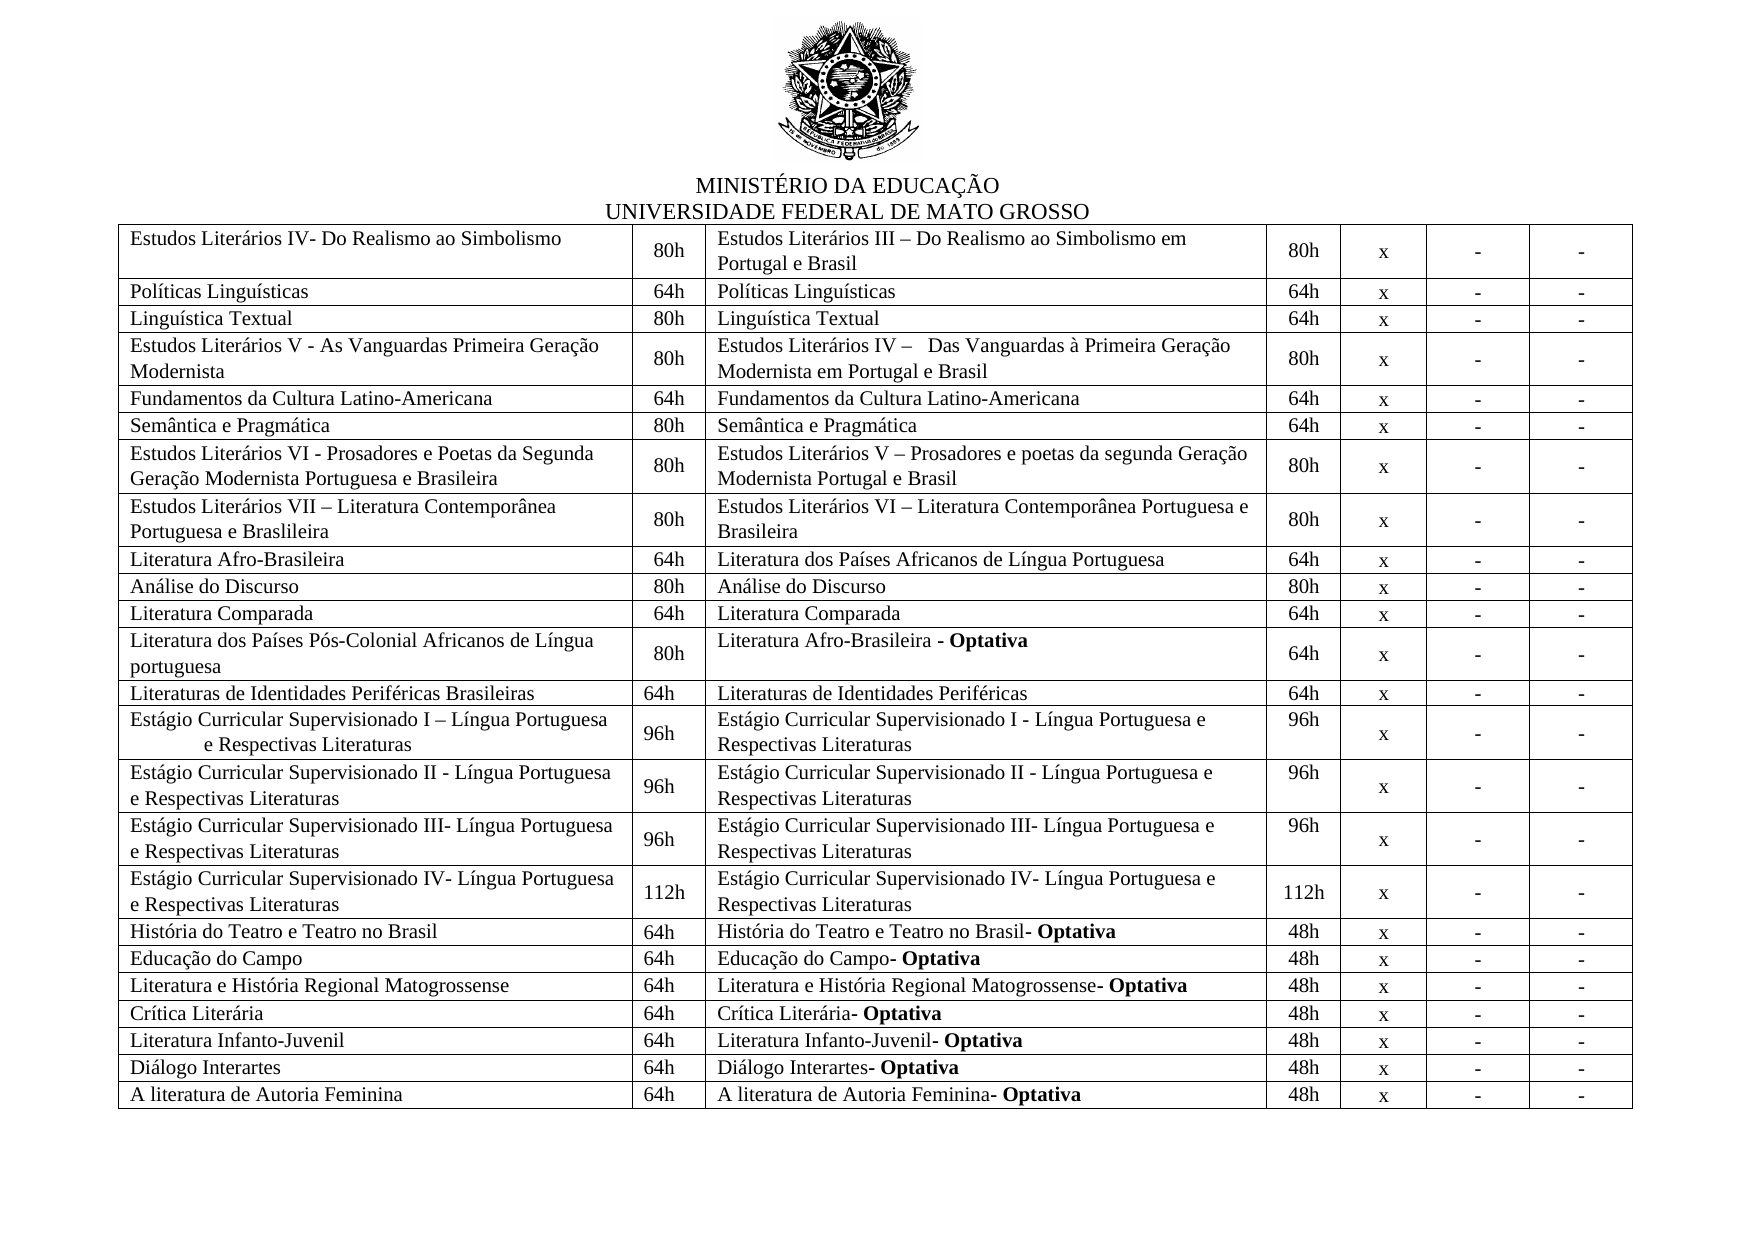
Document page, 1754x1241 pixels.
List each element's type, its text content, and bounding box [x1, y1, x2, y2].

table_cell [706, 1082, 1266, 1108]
table_cell Linguística Textual [706, 306, 1266, 332]
table_cell x [1341, 279, 1426, 305]
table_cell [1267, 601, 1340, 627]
table_cell 64h [633, 547, 705, 573]
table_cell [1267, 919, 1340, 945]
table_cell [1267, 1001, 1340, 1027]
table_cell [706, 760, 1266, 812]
table_cell x [1341, 413, 1426, 439]
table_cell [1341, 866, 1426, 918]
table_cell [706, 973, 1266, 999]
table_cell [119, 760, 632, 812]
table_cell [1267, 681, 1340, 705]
table_cell Estudos Literários V – Prosadores e poetas da segunda Geração Modernista Portugal e Brasil [706, 440, 1266, 492]
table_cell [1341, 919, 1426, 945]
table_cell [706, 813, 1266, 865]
table_cell - [1427, 306, 1529, 332]
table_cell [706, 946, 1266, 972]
table_cell 64h [1267, 386, 1340, 412]
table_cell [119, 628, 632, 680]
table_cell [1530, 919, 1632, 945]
table_cell 80h [633, 574, 705, 600]
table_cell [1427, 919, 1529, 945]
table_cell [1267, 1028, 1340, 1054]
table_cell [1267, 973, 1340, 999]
table_cell - [1427, 279, 1529, 305]
table_cell Estudos Literários IV – Das Vanguardas à Primeira Geração Modernista em Portugal e Brasil [706, 333, 1266, 385]
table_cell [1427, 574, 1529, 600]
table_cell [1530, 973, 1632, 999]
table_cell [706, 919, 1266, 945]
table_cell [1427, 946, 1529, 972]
table_cell - [1427, 386, 1529, 412]
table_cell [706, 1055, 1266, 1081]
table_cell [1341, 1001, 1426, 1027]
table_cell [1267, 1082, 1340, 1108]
table_cell 80h [633, 225, 705, 277]
table_cell - [1427, 547, 1529, 573]
table_cell x [1341, 333, 1426, 385]
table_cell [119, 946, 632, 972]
table_cell - [1427, 494, 1529, 546]
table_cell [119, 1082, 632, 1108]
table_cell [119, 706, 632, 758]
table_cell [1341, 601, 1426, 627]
table_cell Estudos Literários V - As Vanguardas Primeira Geração Modernista [119, 333, 632, 385]
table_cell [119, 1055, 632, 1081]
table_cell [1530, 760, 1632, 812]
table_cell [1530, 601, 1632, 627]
table_cell - [1530, 413, 1632, 439]
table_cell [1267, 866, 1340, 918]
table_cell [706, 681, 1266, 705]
table_cell Estudos Literários VI – Literatura Contemporânea Portuguesa e Brasileira [706, 494, 1266, 546]
table_cell Estudos Literários III – Do Realismo ao Simbolismo em Portugal e Brasil [706, 225, 1266, 277]
table_cell Linguística Textual [119, 306, 632, 332]
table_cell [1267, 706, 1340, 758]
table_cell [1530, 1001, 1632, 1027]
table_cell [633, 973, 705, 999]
table_cell Fundamentos da Cultura Latino-Americana [119, 386, 632, 412]
table_cell Análise do Discurso [706, 574, 1266, 600]
table_cell x [1341, 440, 1426, 492]
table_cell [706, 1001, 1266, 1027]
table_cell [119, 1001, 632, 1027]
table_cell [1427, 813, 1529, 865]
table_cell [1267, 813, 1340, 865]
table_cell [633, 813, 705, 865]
table_cell 80h [633, 333, 705, 385]
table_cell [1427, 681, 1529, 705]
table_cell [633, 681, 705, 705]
table_cell 80h [633, 440, 705, 492]
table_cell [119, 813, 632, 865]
table_cell 64h [1267, 413, 1340, 439]
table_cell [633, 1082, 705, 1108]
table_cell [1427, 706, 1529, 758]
table_cell 80h [633, 306, 705, 332]
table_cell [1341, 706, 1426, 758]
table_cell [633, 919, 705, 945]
table_cell 80h [633, 494, 705, 546]
table_cell x [1341, 225, 1426, 277]
table_cell 80h [633, 413, 705, 439]
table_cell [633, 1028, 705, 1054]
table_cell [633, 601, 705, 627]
table_cell 64h [633, 279, 705, 305]
table_cell x [1341, 306, 1426, 332]
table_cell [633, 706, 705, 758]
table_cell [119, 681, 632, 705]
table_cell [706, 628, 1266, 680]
table_cell Semântica e Pragmática [706, 413, 1266, 439]
table_cell 80h [1267, 333, 1340, 385]
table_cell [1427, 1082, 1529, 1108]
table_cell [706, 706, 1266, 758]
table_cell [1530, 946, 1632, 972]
table_cell - [1530, 494, 1632, 546]
table_cell Políticas Linguísticas [706, 279, 1266, 305]
table_cell 80h [1267, 494, 1340, 546]
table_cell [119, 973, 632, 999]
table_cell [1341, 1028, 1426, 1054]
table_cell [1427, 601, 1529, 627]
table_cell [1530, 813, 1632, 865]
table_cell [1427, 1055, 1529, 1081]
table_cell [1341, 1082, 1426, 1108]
table_cell - [1530, 333, 1632, 385]
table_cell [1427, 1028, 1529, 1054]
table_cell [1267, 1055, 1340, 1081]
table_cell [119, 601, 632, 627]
table_cell - [1530, 306, 1632, 332]
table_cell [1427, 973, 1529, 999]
table_cell 80h [1267, 574, 1340, 600]
table_cell 80h [1267, 225, 1340, 277]
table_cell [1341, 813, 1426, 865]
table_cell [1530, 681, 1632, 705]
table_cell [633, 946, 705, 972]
picture [772, 17, 923, 162]
table_cell x [1341, 547, 1426, 573]
table_cell - [1530, 225, 1632, 277]
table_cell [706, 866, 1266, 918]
table_cell x [1341, 494, 1426, 546]
table_cell Literatura dos Países Africanos de Língua Portuguesa [706, 547, 1266, 573]
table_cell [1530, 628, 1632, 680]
table_cell 80h [1267, 440, 1340, 492]
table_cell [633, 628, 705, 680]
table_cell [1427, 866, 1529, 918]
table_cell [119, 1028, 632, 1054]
table_cell - [1530, 547, 1632, 573]
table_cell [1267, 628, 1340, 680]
table_cell Análise do Discurso [119, 574, 632, 600]
table_cell Políticas Linguísticas [119, 279, 632, 305]
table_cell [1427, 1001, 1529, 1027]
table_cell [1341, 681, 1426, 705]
table_cell 64h [1267, 279, 1340, 305]
table_cell Estudos Literários VI - Prosadores e Poetas da Segunda Geração Modernista Portuguesa e Brasileira [119, 440, 632, 492]
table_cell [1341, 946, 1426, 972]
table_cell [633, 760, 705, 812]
table_cell - [1427, 333, 1529, 385]
table_cell 64h [1267, 306, 1340, 332]
table_cell Estudos Literários IV- Do Realismo ao Simbolismo [119, 225, 632, 277]
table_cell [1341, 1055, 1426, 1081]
table_cell - [1427, 225, 1529, 277]
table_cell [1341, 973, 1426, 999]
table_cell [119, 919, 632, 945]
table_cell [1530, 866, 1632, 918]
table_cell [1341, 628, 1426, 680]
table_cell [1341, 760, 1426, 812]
table_cell Fundamentos da Cultura Latino-Americana [706, 386, 1266, 412]
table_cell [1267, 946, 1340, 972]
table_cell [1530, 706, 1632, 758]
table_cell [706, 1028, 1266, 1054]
table_cell Estudos Literários VII – Literatura Contemporânea Portuguesa e Braslileira [119, 494, 632, 546]
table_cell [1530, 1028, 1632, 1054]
table_cell 64h [633, 386, 705, 412]
table_cell - [1427, 440, 1529, 492]
table_cell - [1427, 413, 1529, 439]
table_cell x [1341, 386, 1426, 412]
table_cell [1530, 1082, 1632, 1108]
table_cell - [1530, 440, 1632, 492]
table_cell - [1530, 386, 1632, 412]
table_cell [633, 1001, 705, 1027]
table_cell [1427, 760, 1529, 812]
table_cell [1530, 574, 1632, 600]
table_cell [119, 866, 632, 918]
table_cell - [1530, 279, 1632, 305]
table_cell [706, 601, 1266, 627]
table_cell 64h [1267, 547, 1340, 573]
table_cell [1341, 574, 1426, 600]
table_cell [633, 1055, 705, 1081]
table_cell Semântica e Pragmática [119, 413, 632, 439]
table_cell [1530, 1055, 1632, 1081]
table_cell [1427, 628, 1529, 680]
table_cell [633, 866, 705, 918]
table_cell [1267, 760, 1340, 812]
table_cell Literatura Afro-Brasileira [119, 547, 632, 573]
